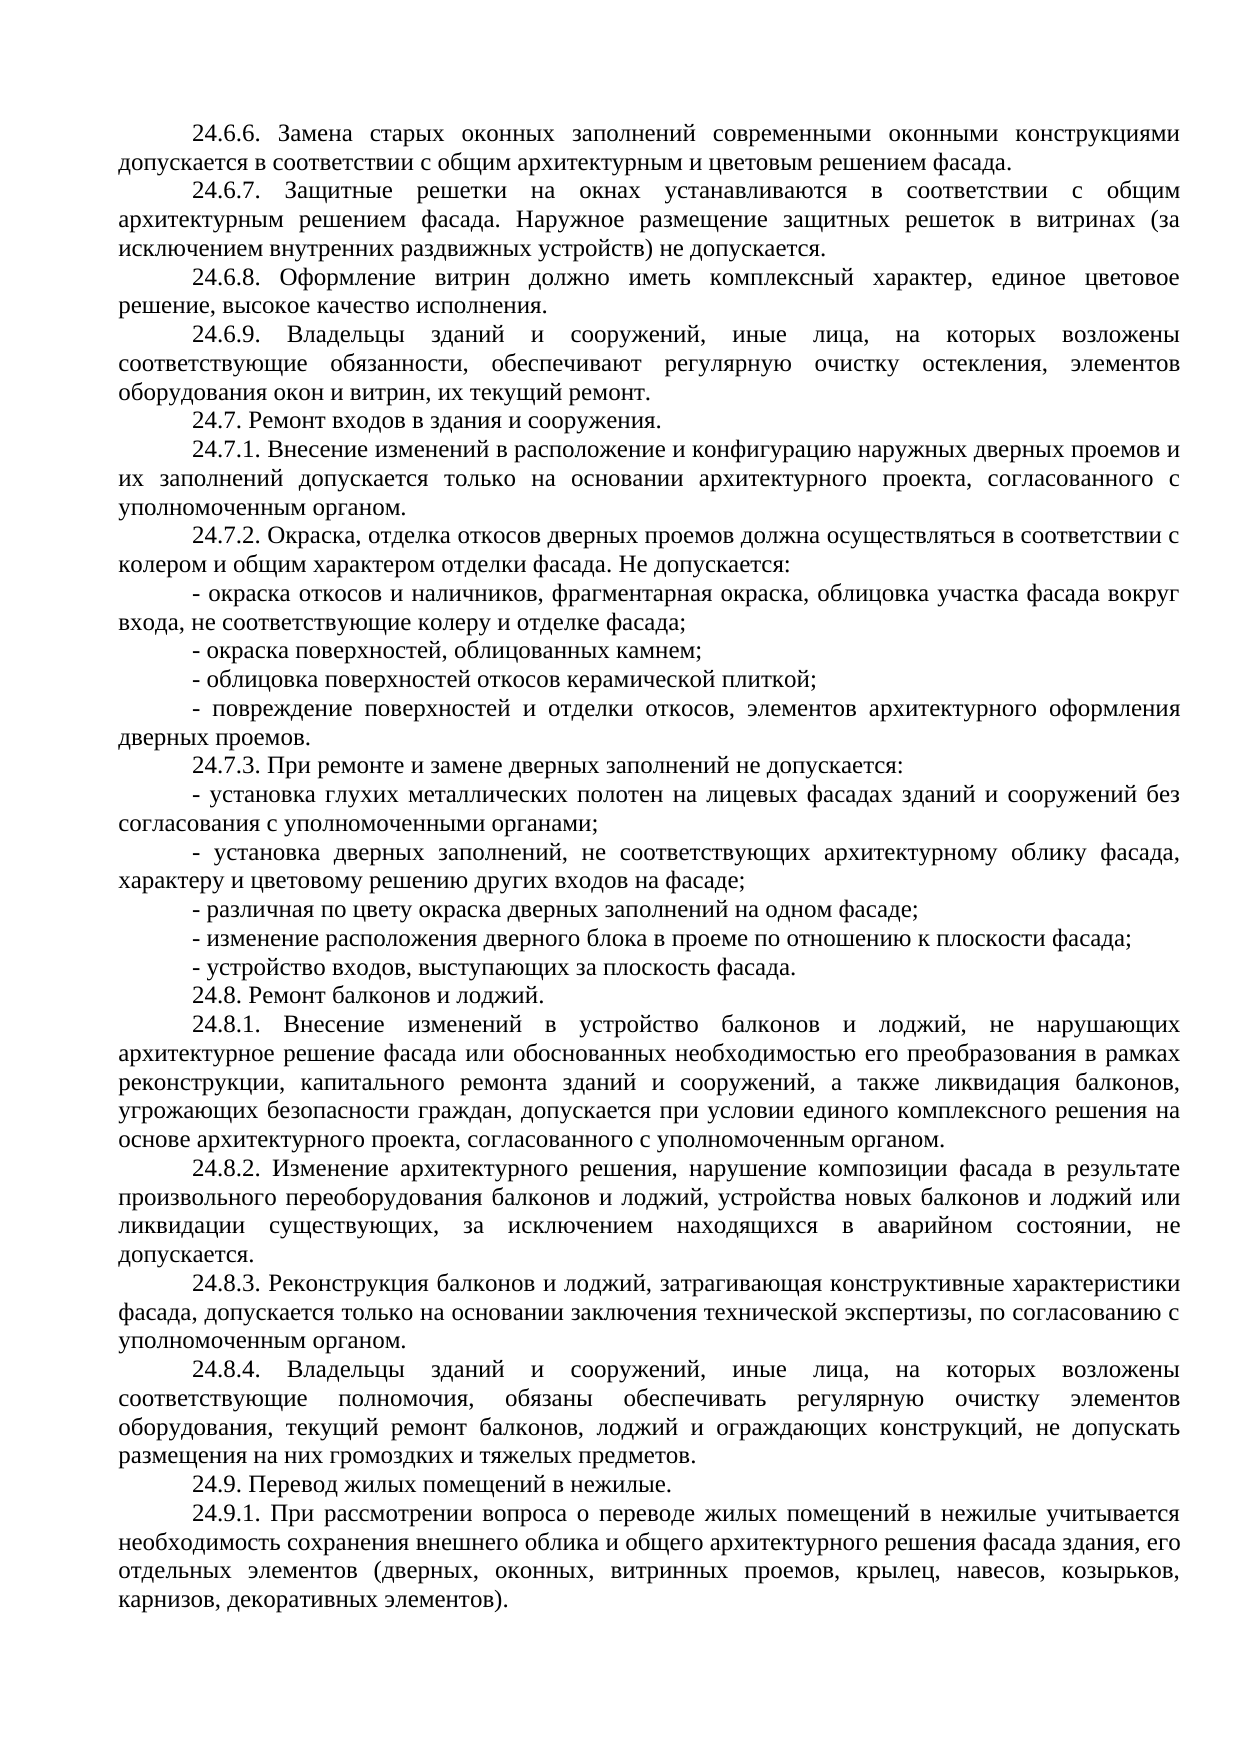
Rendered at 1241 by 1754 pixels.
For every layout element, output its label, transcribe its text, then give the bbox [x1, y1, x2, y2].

text 24.9. Перевод жилых помещений в нежилые. [118, 1469, 1181, 1498]
text - установка дверных заполнений, не соответствующих архитектурному облику фасада, характеру и цветовому решению других входов на фасаде; [118, 837, 1181, 894]
text 24.6.9. Владельцы зданий и сооружений, иные лица, на которых возложены соответствующие обязанности, обеспечивают регулярную очистку остекления, элементов оборудования окон и витрин, их текущий ремонт. [118, 319, 1181, 406]
text 24.8.3. Реконструкция балконов и лоджий, затрагивающая конструктивные характеристики фасада, допускается только на основании заключения технической экспертизы, по согласованию с уполномоченным органом. [118, 1268, 1181, 1354]
text 24.6.8. Оформление витрин должно иметь комплексный характер, единое цветовое решение, высокое качество исполнения. [118, 262, 1181, 319]
text - изменение расположения дверного блока в проеме по отношению к плоскости фасада; [118, 923, 1181, 952]
text - повреждение поверхностей и отделки откосов, элементов архитектурного оформления дверных проемов. [118, 693, 1181, 751]
text 24.6.6. Замена старых оконных заполнений современными оконными конструкциями допускается в соответствии с общим архитектурным и цветовым решением фасада. [118, 118, 1181, 176]
text 24.7. Ремонт входов в здания и сооружения. [118, 406, 1181, 434]
text - установка глухих металлических полотен на лицевых фасадах зданий и сооружений без согласования с уполномоченными органами; [118, 779, 1181, 837]
text - окраска откосов и наличников, фрагментарная окраска, облицовка участка фасада вокруг входа, не соответствующие колеру и отделке фасада; [118, 578, 1181, 636]
text - облицовка поверхностей откосов керамической плиткой; [118, 664, 1181, 693]
text 24.7.1. Внесение изменений в расположение и конфигурацию наружных дверных проемов и их заполнений допускается только на основании архитектурного проекта, согласованного с уполномоченным органом. [118, 434, 1181, 521]
text 24.7.2. Окраска, отделка откосов дверных проемов должна осуществляться в соответствии с колером и общим характером отделки фасада. Не допускается: [118, 521, 1181, 578]
text 24.7.3. При ремонте и замене дверных заполнений не допускается: [118, 751, 1181, 779]
text 24.8.4. Владельцы зданий и сооружений, иные лица, на которых возложены соответствующие полномочия, обязаны обеспечивать регулярную очистку элементов оборудования, текущий ремонт балконов, лоджий и ограждающих конструкций, не допускать размещения на них громоздких и тяжелых предметов. [118, 1354, 1181, 1469]
text 24.6.7. Защитные решетки на окнах устанавливаются в соответствии с общим архитектурным решением фасада. Наружное размещение защитных решеток в витринах (за исключением внутренних раздвижных устройств) не допускается. [118, 176, 1181, 262]
text - устройство входов, выступающих за плоскость фасада. [118, 952, 1181, 981]
text 24.8.1. Внесение изменений в устройство балконов и лоджий, не нарушающих архитектурное решение фасада или обоснованных необходимостью его преобразования в рамках реконструкции, капитального ремонта зданий и сооружений, а также ликвидация балконов, угрожающих безопасности граждан, допускается при условии единого комплексного решения на основе архитектурного проекта, согласованного с уполномоченным органом. [118, 1009, 1181, 1153]
text 24.8.2. Изменение архитектурного решения, нарушение композиции фасада в результате произвольного переоборудования балконов и лоджий, устройства новых балконов и лоджий или ликвидации существующих, за исключением находящихся в аварийном состоянии, не допускается. [118, 1153, 1181, 1268]
text - окраска поверхностей, облицованных камнем; [118, 636, 1181, 664]
text 24.9.1. При рассмотрении вопроса о переводе жилых помещений в нежилые учитывается необходимость сохранения внешнего облика и общего архитектурного решения фасада здания, его отдельных элементов (дверных, оконных, витринных проемов, крылец, навесов, козырьков, карнизов, декоративных элементов). [118, 1498, 1181, 1613]
text - различная по цвету окраска дверных заполнений на одном фасаде; [118, 894, 1181, 923]
text 24.8. Ремонт балконов и лоджий. [118, 981, 1181, 1009]
